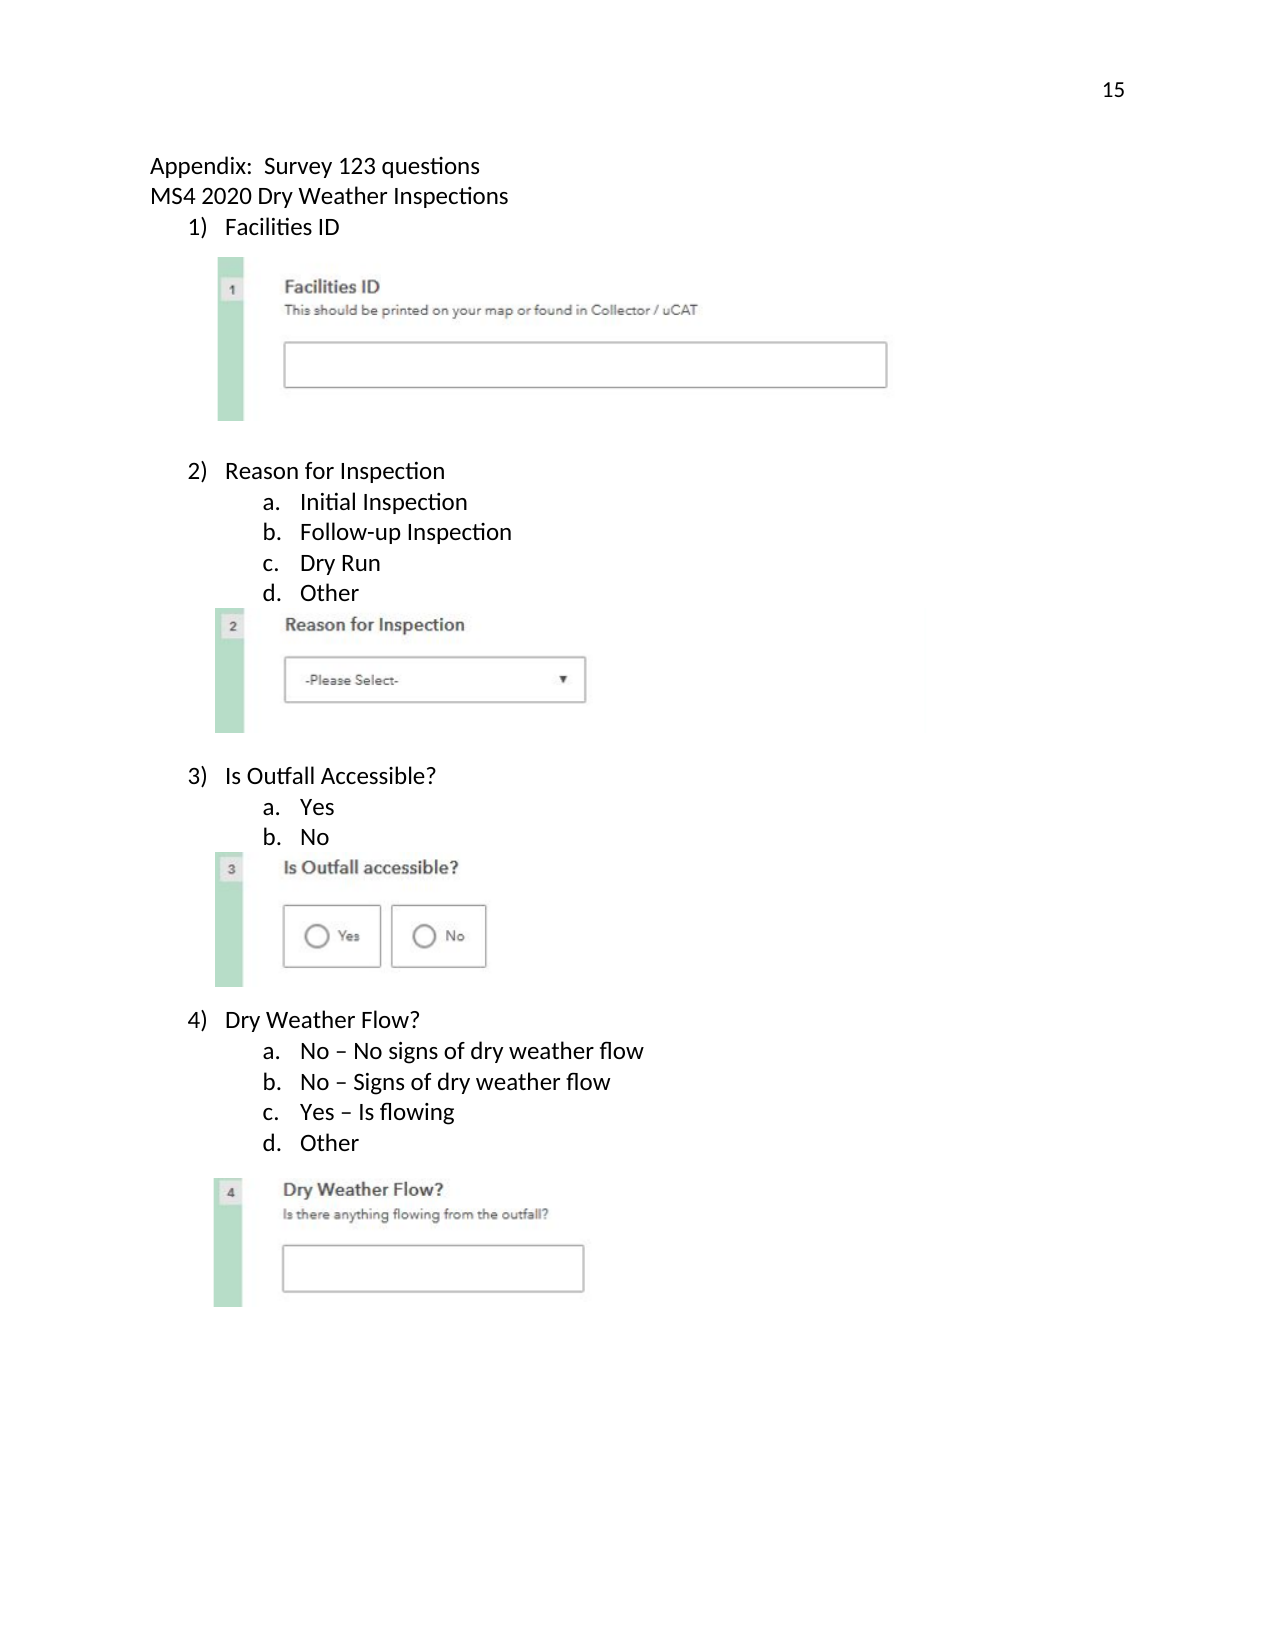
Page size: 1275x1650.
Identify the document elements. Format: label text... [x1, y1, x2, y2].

list Dry Weather Flow? [187, 1004, 1125, 1035]
picture [215, 608, 927, 733]
list No [262, 821, 1125, 852]
list No – Signs of dry weather flow [262, 1066, 1125, 1096]
list Facilities ID [187, 211, 1125, 242]
list Yes [262, 791, 1125, 821]
picture [217, 257, 923, 421]
list Is Outfall Accessible? [187, 760, 1125, 791]
list Dry Run [262, 547, 1125, 577]
list Reason for Inspection [187, 455, 1125, 486]
list Other [262, 1127, 1125, 1157]
list Yes – Is flowing [262, 1096, 1125, 1127]
list Follow-up Inspection [262, 516, 1125, 547]
text MS4 2020 Dry Weather Inspections [150, 181, 1125, 211]
picture [215, 852, 923, 987]
list No – No signs of dry weather flow [262, 1035, 1125, 1066]
list Other [262, 577, 1125, 608]
list Initial Inspection [262, 486, 1125, 516]
text Appendix: Survey 123 questions [150, 150, 1125, 181]
picture [213, 1178, 923, 1307]
